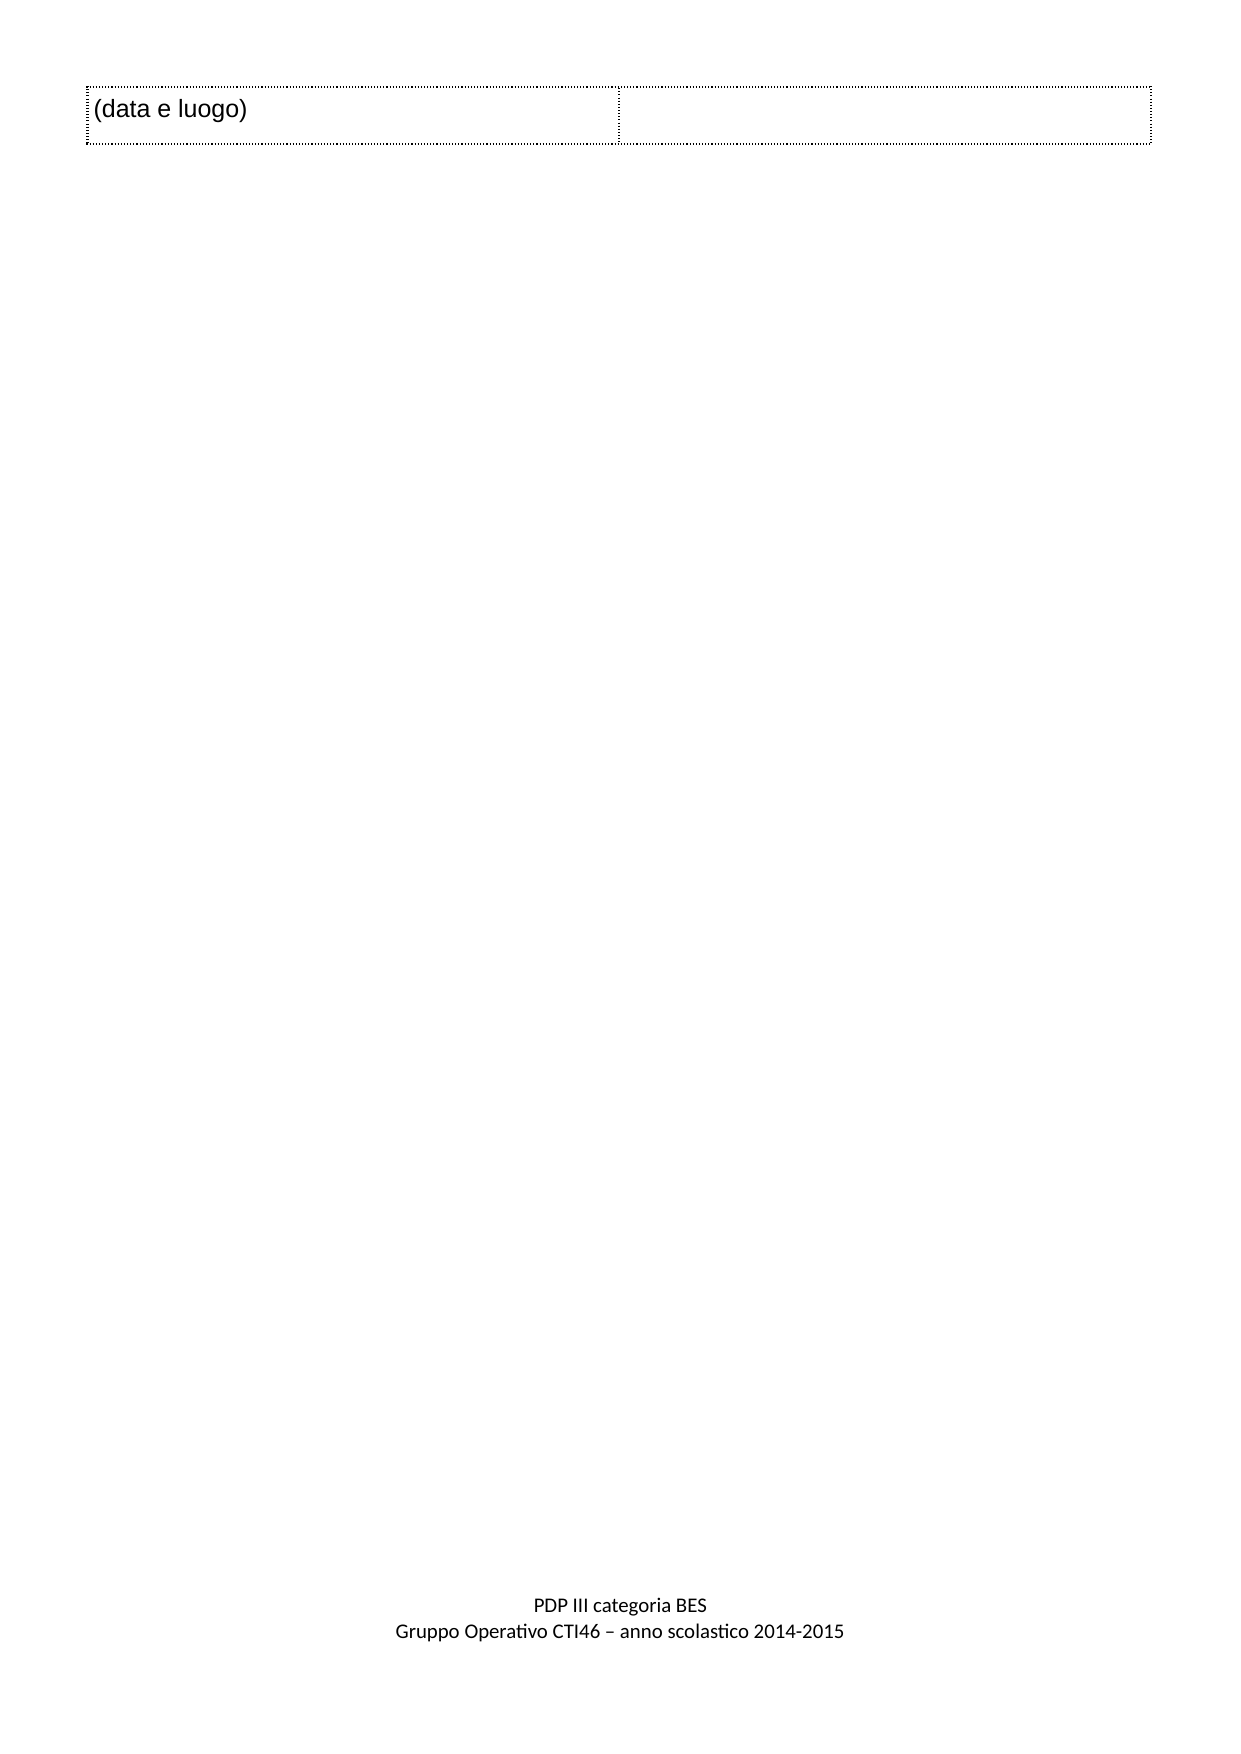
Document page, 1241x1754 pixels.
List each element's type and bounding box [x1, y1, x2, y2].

table_cell [619, 86, 1151, 143]
table_cell [88, 86, 619, 143]
